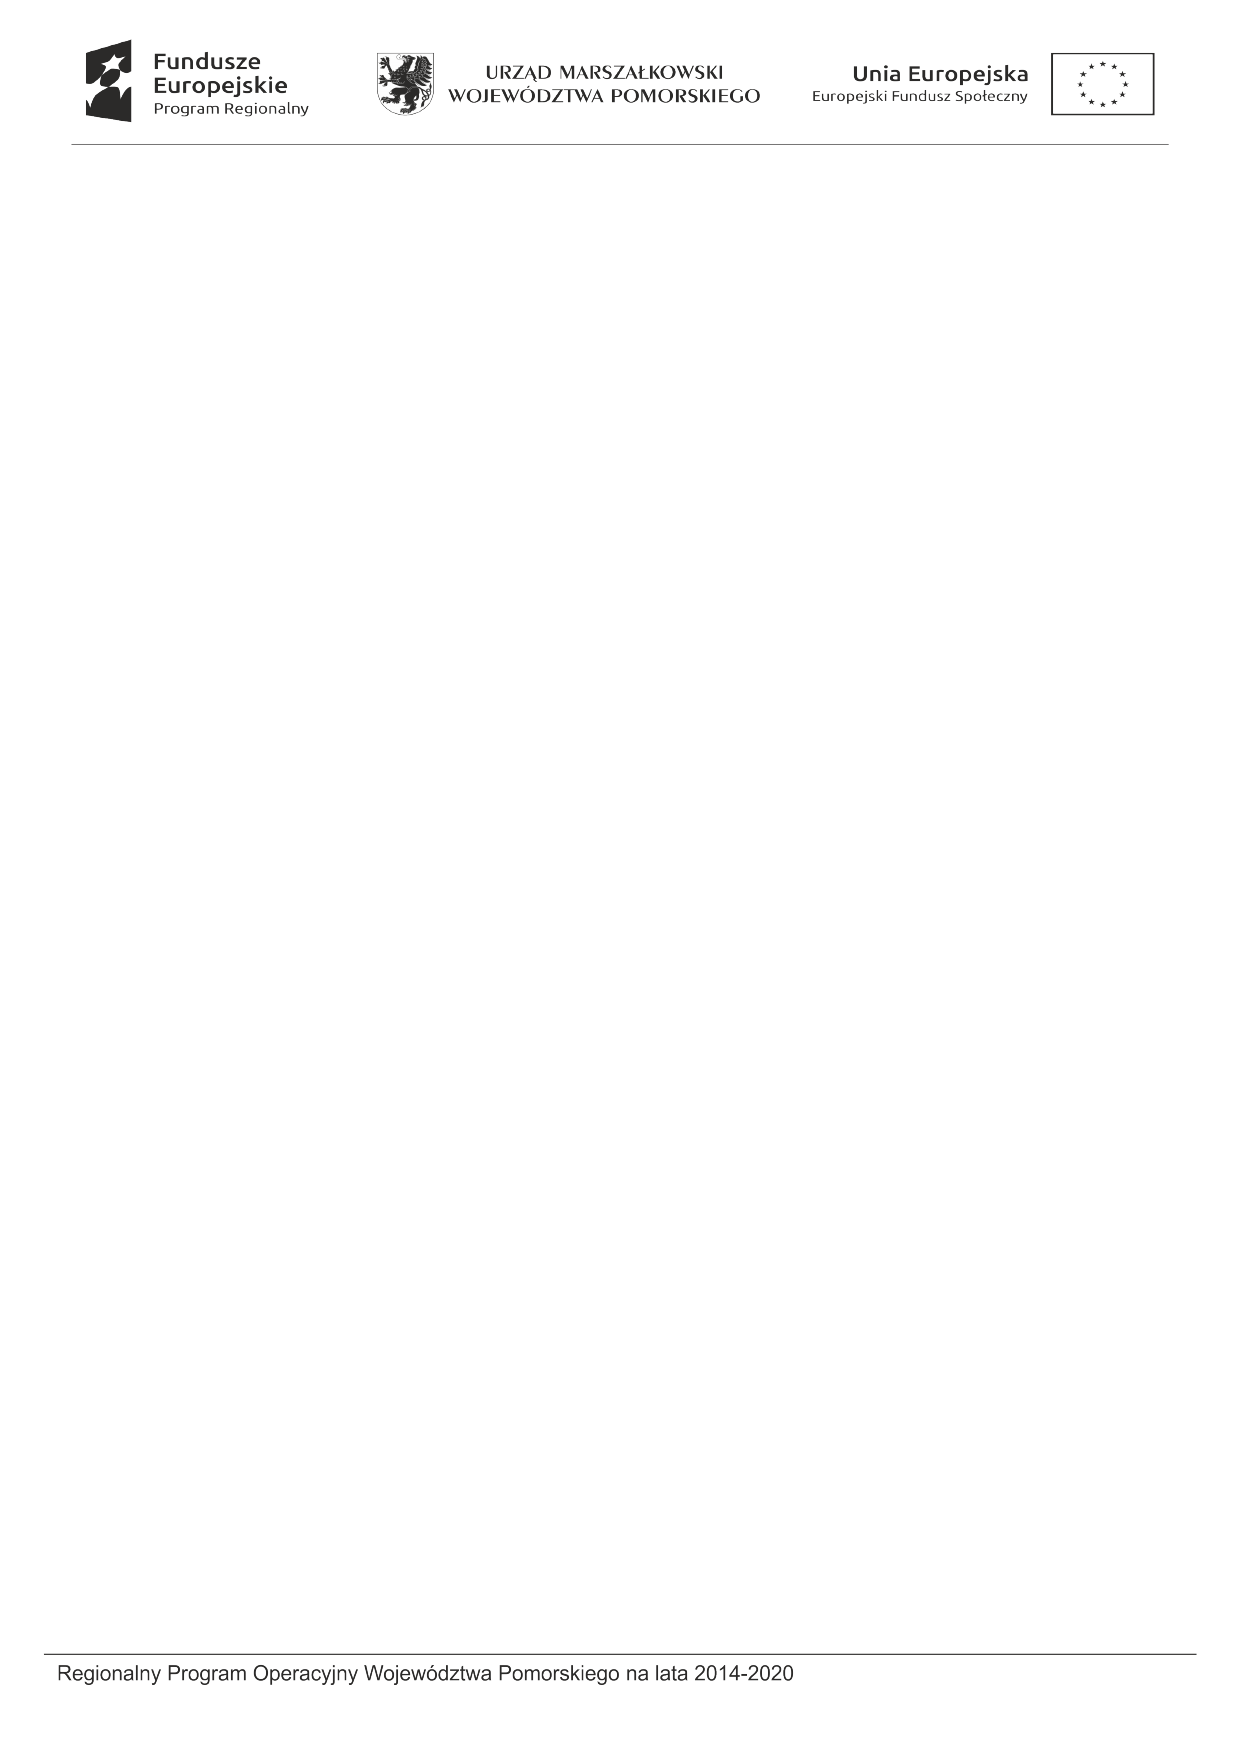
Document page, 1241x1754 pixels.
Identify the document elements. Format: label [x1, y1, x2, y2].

picture [43, 1653, 1197, 1685]
picture [71, 39, 1169, 145]
